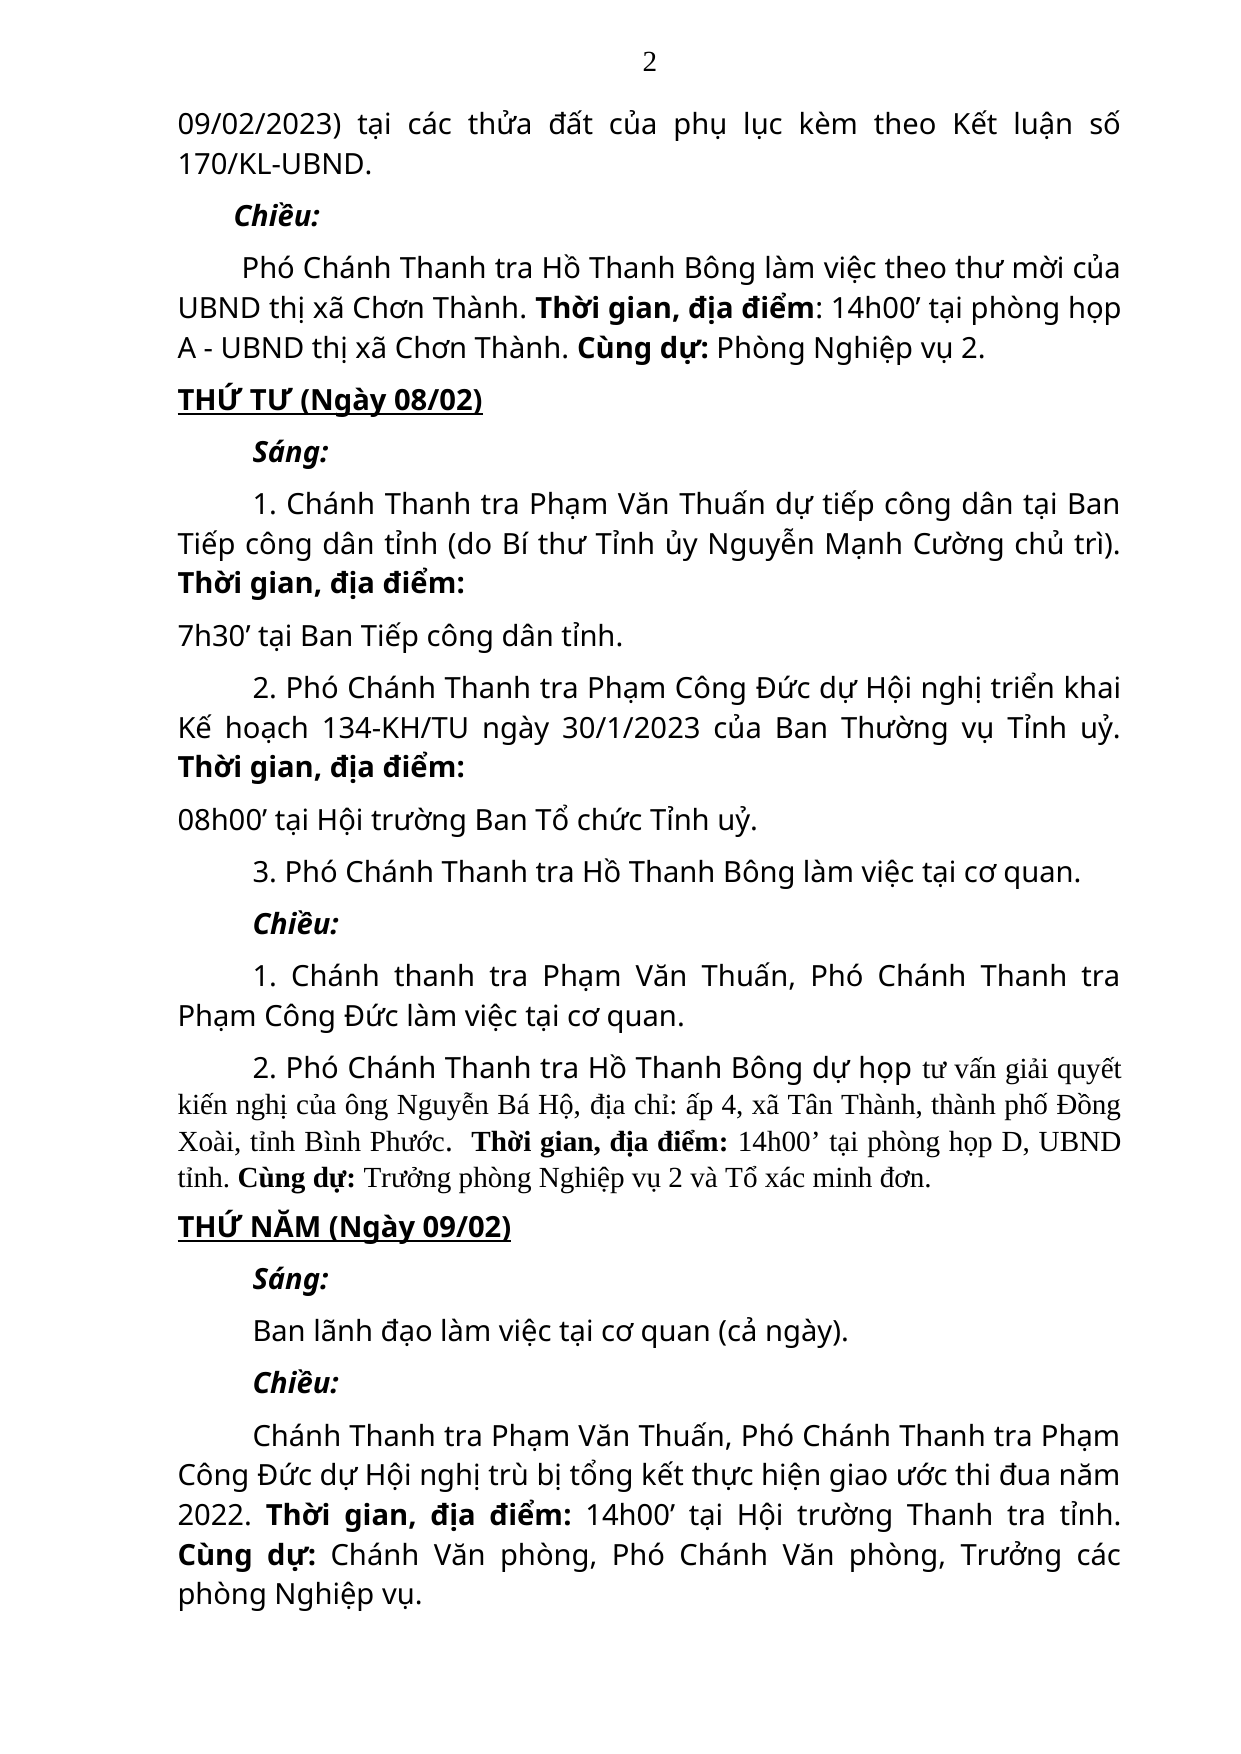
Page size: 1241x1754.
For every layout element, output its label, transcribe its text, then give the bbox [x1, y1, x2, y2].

text Chánh Thanh tra Phạm Văn Thuấn, Phó Chánh Thanh tra Phạm Công Đức dự Hội nghị trù bị tổng kết thực hiện giao ước thi đua năm 2022. Thời gian, địa điểm: 14h00’ tại Hội trường Thanh tra tỉnh. Cùng dự: Chánh Văn phòng, Phó Chánh Văn phòng, Trưởng các phòng Nghiệp vụ. [177, 1415, 1122, 1613]
text 3. Phó Chánh Thanh tra Hồ Thanh Bông làm việc tại cơ quan. [177, 851, 1122, 891]
text 2. Phó Chánh Thanh tra Hồ Thanh Bông dự họp tư vấn giải quyết kiến nghị của ông Nguyễn Bá Hộ, địa chỉ: ấp 4, xã Tân Thành, thành phố Đồng Xoài, tỉnh Bình Phước. Thời gian, địa điểm: 14h00’ tại phòng họp D, UBND tỉnh. Cùng dự: Trưởng phòng Nghiệp vụ 2 và Tổ xác minh đơn. [177, 1047, 1122, 1194]
text 1. Chánh thanh tra Phạm Văn Thuấn, Phó Chánh Thanh tra Phạm Công Đức làm việc tại cơ quan. [177, 955, 1122, 1035]
text THỨ NĂM (Ngày 09/02) [177, 1206, 1122, 1246]
text Sáng: [177, 431, 1122, 471]
text Sáng: [177, 1258, 1122, 1298]
text 2. Phó Chánh Thanh tra Phạm Công Đức dự Hội nghị triển khai Kế hoạch 134-KH/TU ngày 30/1/2023 của Ban Thường vụ Tỉnh uỷ. Thời gian, địa điểm: [177, 667, 1122, 786]
text 7h30’ tại Ban Tiếp công dân tỉnh. [177, 615, 1122, 655]
text Ban lãnh đạo làm việc tại cơ quan (cả ngày). [177, 1311, 1122, 1350]
text Chiều: [177, 903, 1122, 943]
text Phó Chánh Thanh tra Hồ Thanh Bông làm việc theo thư mời của UBND thị xã Chơn Thành. Thời gian, địa điểm: 14h00’ tại phòng họp A - UBND thị xã Chơn Thành. Cùng dự: Phòng Nghiệp vụ 2. [177, 247, 1122, 367]
text THỨ TƯ (Ngày 08/02) [177, 379, 1122, 419]
text Chiều: [177, 1363, 1122, 1402]
text 08h00’ tại Hội trường Ban Tổ chức Tỉnh uỷ. [177, 799, 1122, 838]
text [177, 103, 1122, 183]
text Chiều: [177, 195, 1122, 235]
text 1. Chánh Thanh tra Phạm Văn Thuấn dự tiếp công dân tại Ban Tiếp công dân tỉnh (do Bí thư Tỉnh ủy Nguyễn Mạnh Cường chủ trì). Thời gian, địa điểm: [177, 483, 1122, 602]
